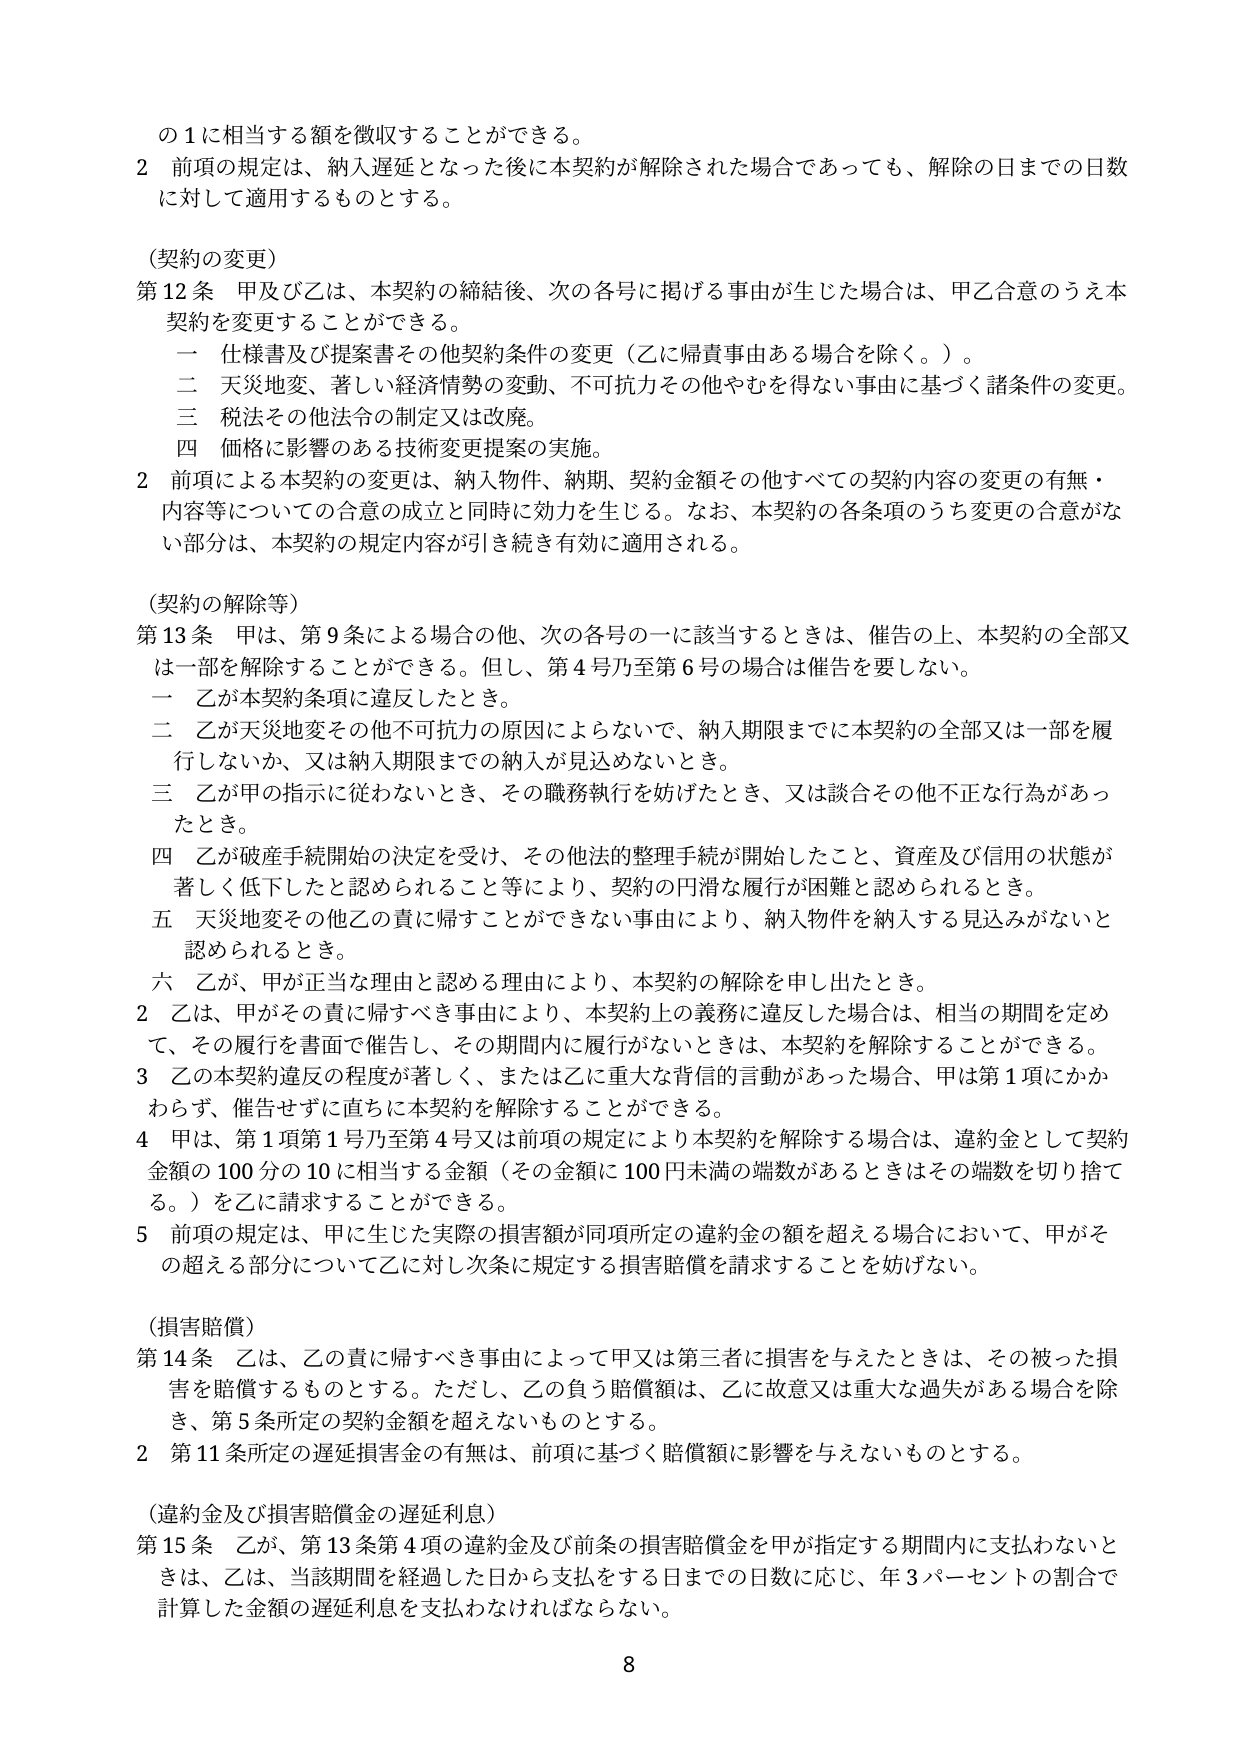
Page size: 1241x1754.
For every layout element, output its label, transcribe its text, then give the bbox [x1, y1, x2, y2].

text （契約の変更） [136, 242, 1131, 274]
text 五 天災地変その他乙の責に帰すことができない事由により、納入物件を納入する見込みがないと認められるとき。 [151, 902, 1132, 965]
text 第13条 甲は、第9条による場合の他、次の各号の一に該当するときは、催告の上、本契約の全部又は一部を解除することができる。但し、第4号乃至第6号の場合は催告を要しない。 [136, 618, 1131, 682]
text 三 税法その他法令の制定又は改廃。 [177, 400, 1131, 431]
text 3 乙の本契約違反の程度が著しく、または乙に重大な背信的言動があった場合、甲は第1項にかかわらず、催告せずに直ちに本契約を解除することができる。 [136, 1059, 1130, 1122]
text 第14条 乙は、乙の責に帰すべき事由によって甲又は第三者に損害を与えたときは、その被った損害を賠償するものとする。ただし、乙の負う賠償額は、乙に故意又は重大な過失がある場合を除き、第5条所定の契約金額を超えないものとする。 [136, 1341, 1122, 1436]
text 二 天災地変、著しい経済情勢の変動、不可抗力その他やむを得ない事由に基づく諸条件の変更。 [177, 368, 1131, 400]
text （違約金及び損害賠償金の遅延利息） [136, 1497, 1122, 1528]
text 二 乙が天災地変その他不可抗力の原因によらないで、納入期限までに本契約の全部又は一部を履行しないか、又は納入期限までの納入が見込めないとき。 [151, 713, 1132, 776]
text 一 乙が本契約条項に違反したとき。 [151, 682, 1132, 713]
text 2 第11条所定の遅延損害金の有無は、前項に基づく賠償額に影響を与えないものとする。 [136, 1436, 1131, 1467]
text 2 乙は、甲がその責に帰すべき事由により、本契約上の義務に違反した場合は、相当の期間を定めて、その履行を書面で催告し、その期間内に履行がないときは、本契約を解除することができる。 [136, 996, 1131, 1059]
text （契約の解除等） [136, 587, 1131, 618]
text 三 乙が甲の指示に従わないとき、その職務執行を妨げたとき、又は談合その他不正な行為があったとき。 [151, 776, 1132, 839]
text 一 仕様書及び提案書その他契約条件の変更（乙に帰責事由ある場合を除く。）。 [177, 337, 1131, 368]
text （損害賠償） [136, 1310, 1122, 1341]
text 4 甲は、第1項第1号乃至第4号又は前項の規定により本契約を解除する場合は、違約金として契約金額の100分の10に相当する金額（その金額に100円未満の端数があるときはその端数を切り捨てる。）を乙に請求することができる。 [136, 1122, 1130, 1217]
text 2 前項による本契約の変更は、納入物件、納期、契約金額その他すべての契約内容の変更の有無・内容等についての合意の成立と同時に効力を生じる。なお、本契約の各条項のうち変更の合意がない部分は、本契約の規定内容が引き続き有効に適用される。 [136, 463, 1131, 557]
text 四 価格に影響のある技術変更提案の実施。 [177, 431, 1131, 463]
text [136, 118, 1131, 150]
text 第15条 乙が、第13条第4項の違約金及び前条の損害賠償金を甲が指定する期間内に支払わないときは、乙は、当該期間を経過した日から支払をする日までの日数に応じ、年3パーセントの割合で計算した金額の遅延利息を支払わなければならない。 [136, 1528, 1131, 1623]
text 第12条 甲及び乙は、本契約の締結後、次の各号に掲げる事由が生じた場合は、甲乙合意のうえ本契約を変更することができる。 [136, 274, 1131, 337]
text 六 乙が、甲が正当な理由と認める理由により、本契約の解除を申し出たとき。 [151, 965, 1132, 996]
text 四 乙が破産手続開始の決定を受け、その他法的整理手続が開始したこと、資産及び信用の状態が著しく低下したと認められること等により、契約の円滑な履行が困難と認められるとき。 [151, 839, 1132, 902]
text 5 前項の規定は、甲に生じた実際の損害額が同項所定の違約金の額を超える場合において、甲がその超える部分について乙に対し次条に規定する損害賠償を請求することを妨げない。 [136, 1217, 1130, 1280]
text 2 前項の規定は、納入遅延となった後に本契約が解除された場合であっても、解除の日までの日数に対して適用するものとする。 [136, 150, 1131, 213]
